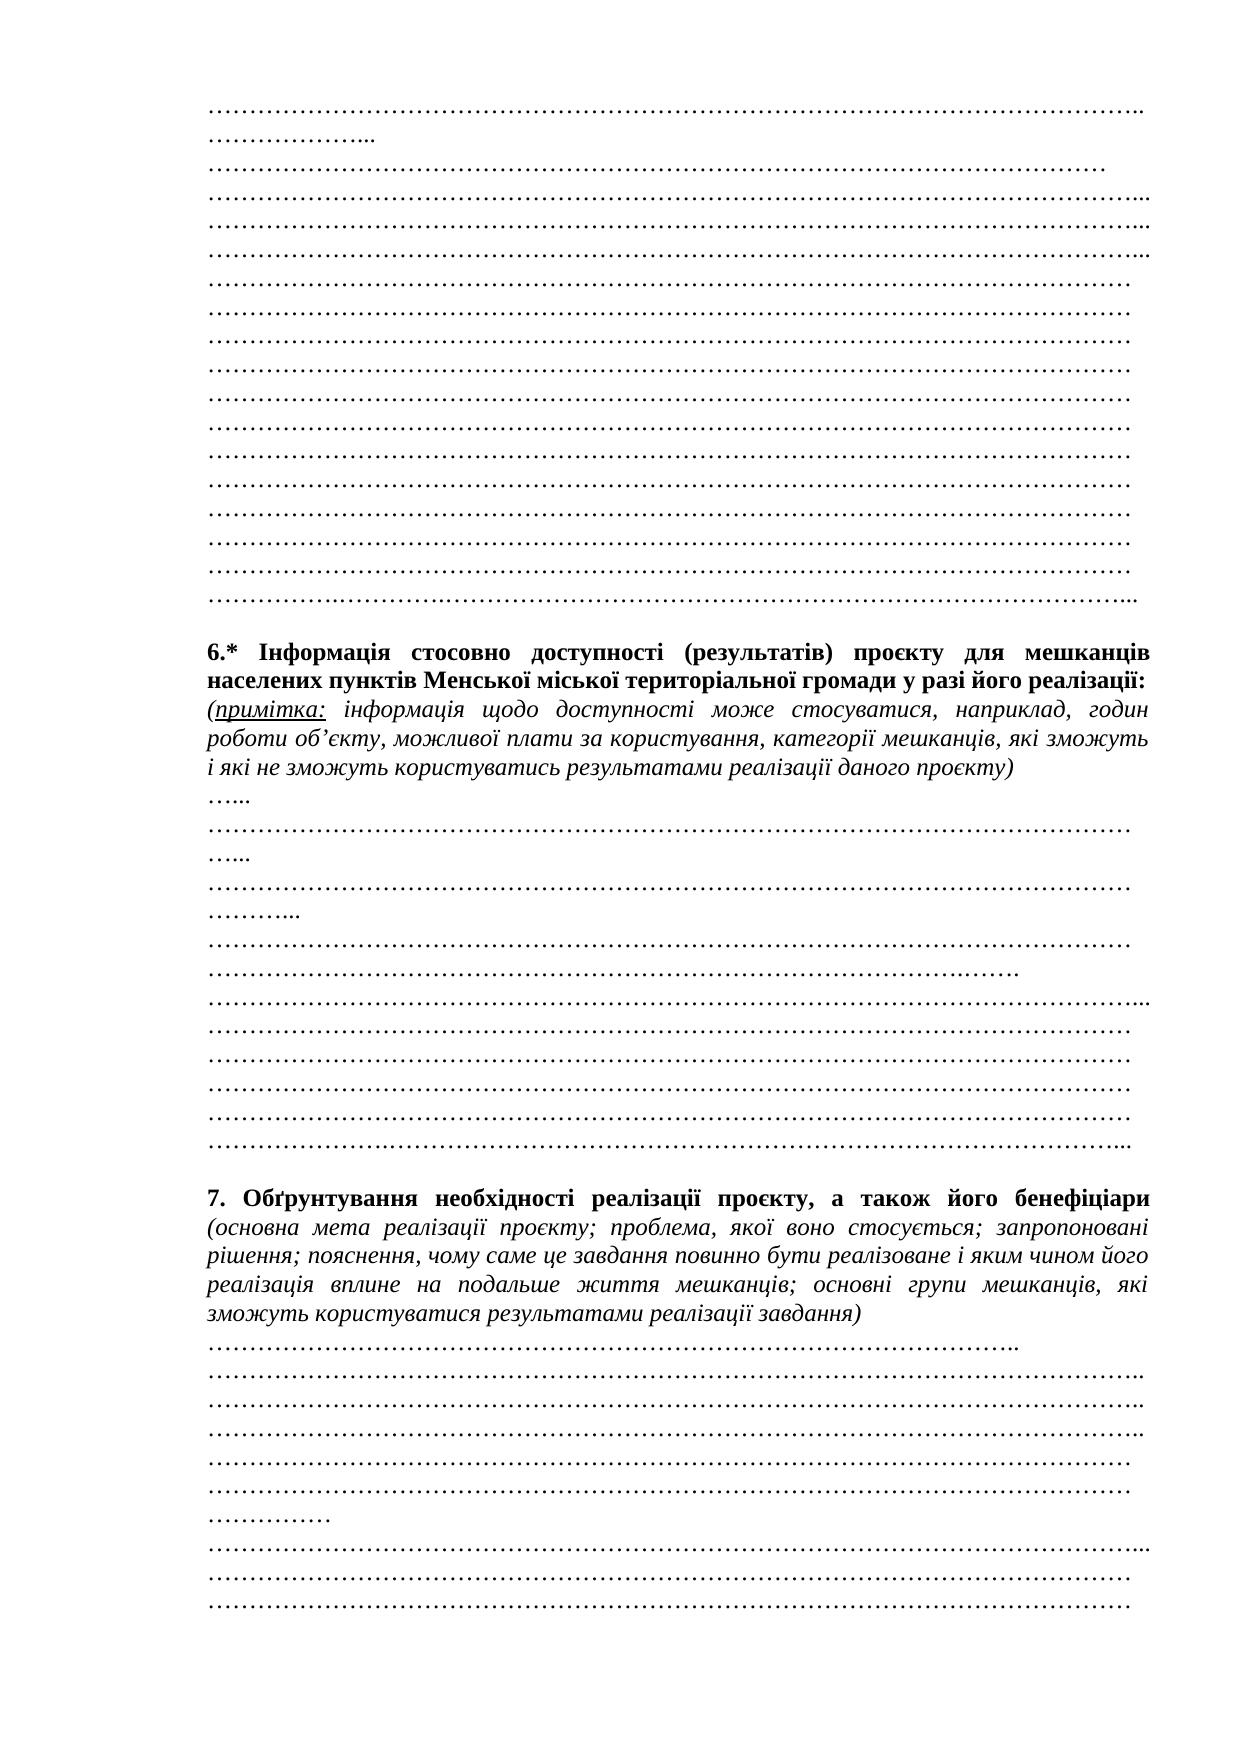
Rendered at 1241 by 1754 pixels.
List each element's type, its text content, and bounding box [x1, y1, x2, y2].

text …………………………………………………………………………………………………... [207, 177, 1152, 206]
text 6.* Інформація стосовно доступності (результатів) проєкту для мешканців населених пунктів Менської міської територіальної громади у разі його реалізації: [207, 637, 1152, 694]
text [207, 91, 1152, 177]
text (примітка: інформація щодо доступності може стосуватися, наприклад, годин роботи об’єкту, можливої плати за користування, категорії мешканців, які зможуть і які не зможуть користуватись результатами реалізації даного проєкту) [207, 694, 1152, 781]
text ………………………………………………………………………………………………………………………………………………………………………………………………………………………………………………………………………………………………………………………………………………………………………………………………………………………………………………………………………………………………………………………………………………………………………………………………………………………………………………………………………………………………………………………………………………………………………………………………………………………………………………………………………………………………………………………………………………………………………………………………………………………………………………………………………………………………………………………………………….………….………………………………………………………………………... [207, 263, 1152, 608]
text …………………………………………………………………………………………………... [207, 982, 1152, 1011]
text …………………………………………………………………………………………………... [207, 1528, 1152, 1557]
text …...……………………………………………………………………………………………………...…………………………………………………………………………………………………………...………………………………………………………………………………………………………………………………………………………………………………….……. [207, 781, 1152, 982]
text 7. Обґрунтування необхідності реалізації проєкту, а також його бенефіціари (основна мета реалізації проєкту; проблема, якої воно стосується; запропоновані рішення; пояснення, чому саме це завдання повинно бути реалізоване і яким чином його реалізація вплине на подальше життя мешканців; основні групи мешканців, які зможуть користуватися результатами реалізації завдання) [207, 1183, 1152, 1327]
text …………………………………………………………………………………………………... [207, 206, 1152, 234]
text …………………………………………………………………………………………………... [207, 234, 1152, 263]
text ……………………………………………………………………………………..…………………………………………………………………………………………………..…………………………………………………………………………………………………..…………………………………………………………………………………………………..………………………………………………………………………………………………………………………………………………………………………………………………………………… [207, 1327, 1152, 1528]
text …………………………………………………………………………………………………………………………………………………………………………………………………………………………………………………………………………………………………………………………………………………………………………………………………………………………….……………………………………………………………………………... [207, 1011, 1152, 1154]
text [207, 1557, 1152, 1614]
